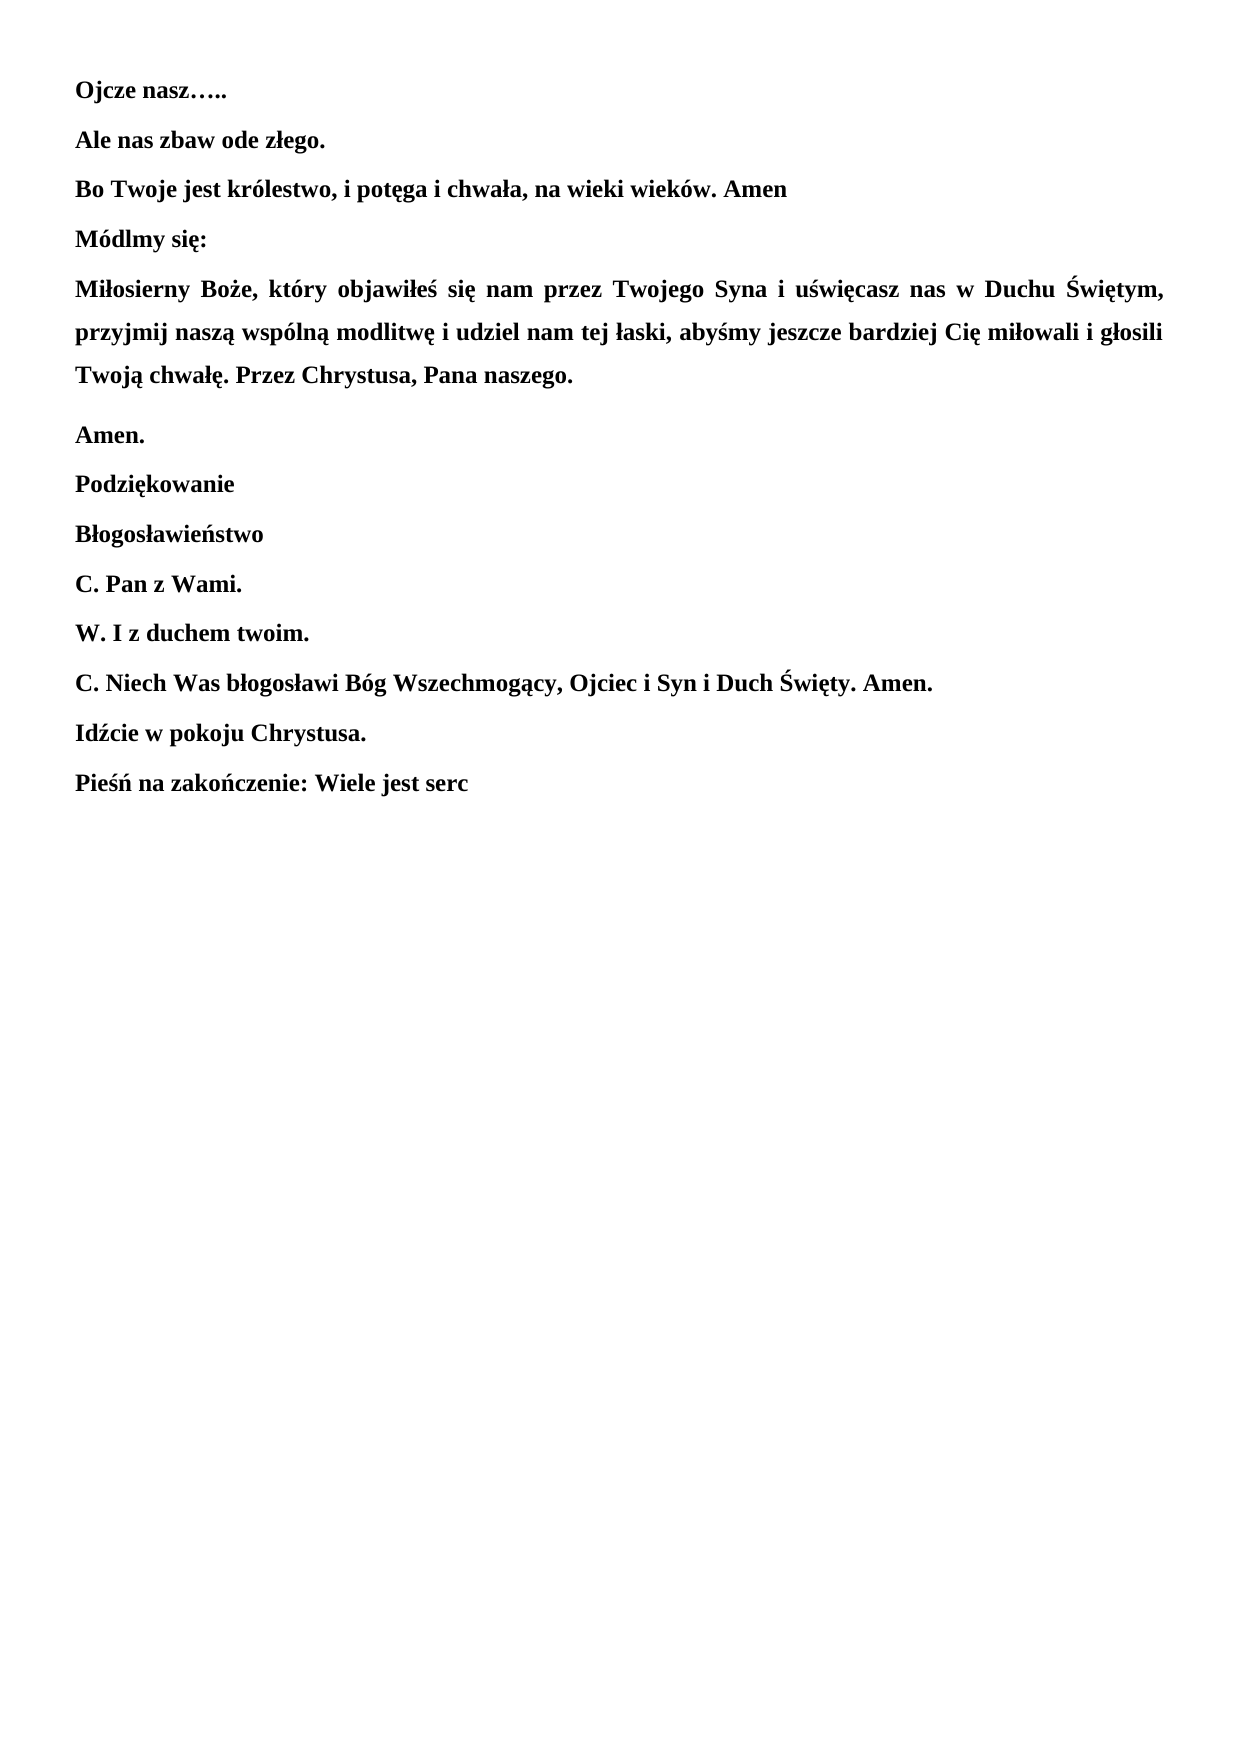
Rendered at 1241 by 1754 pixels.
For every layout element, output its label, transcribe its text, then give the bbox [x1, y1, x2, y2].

text Idźcie w pokoju Chrystusa. [75, 718, 1165, 747]
text Ojcze nasz….. [75, 75, 1165, 104]
text C. Pan z Wami. [75, 569, 1165, 598]
text Pieśń na zakończenie: Wiele jest serc [75, 768, 1165, 796]
text Ale nas zbaw ode złego. [75, 125, 1165, 153]
text Błogosławieństwo [75, 519, 1165, 548]
text Módlmy się: [75, 224, 1165, 253]
text C. Niech Was błogosławi Bóg Wszechmogący, Ojciec i Syn i Duch Święty. Amen. [75, 668, 1165, 697]
text W. I z duchem twoim. [75, 618, 1165, 647]
text Miłosierny Boże, który objawiłeś się nam przez Twojego Syna i uświęcasz nas w Duchu Świętym, przyjmij naszą wspólną modlitwę i udziel nam tej łaski, abyśmy jeszcze bardziej Cię miłowali i głosili Twoją chwałę. Przez Chrystusa, Pana naszego. [75, 274, 1165, 389]
text Bo Twoje jest królestwo, i potęga i chwała, na wieki wieków. Amen [75, 174, 1165, 203]
text Amen. [75, 420, 1165, 448]
text Podziękowanie [75, 469, 1165, 498]
